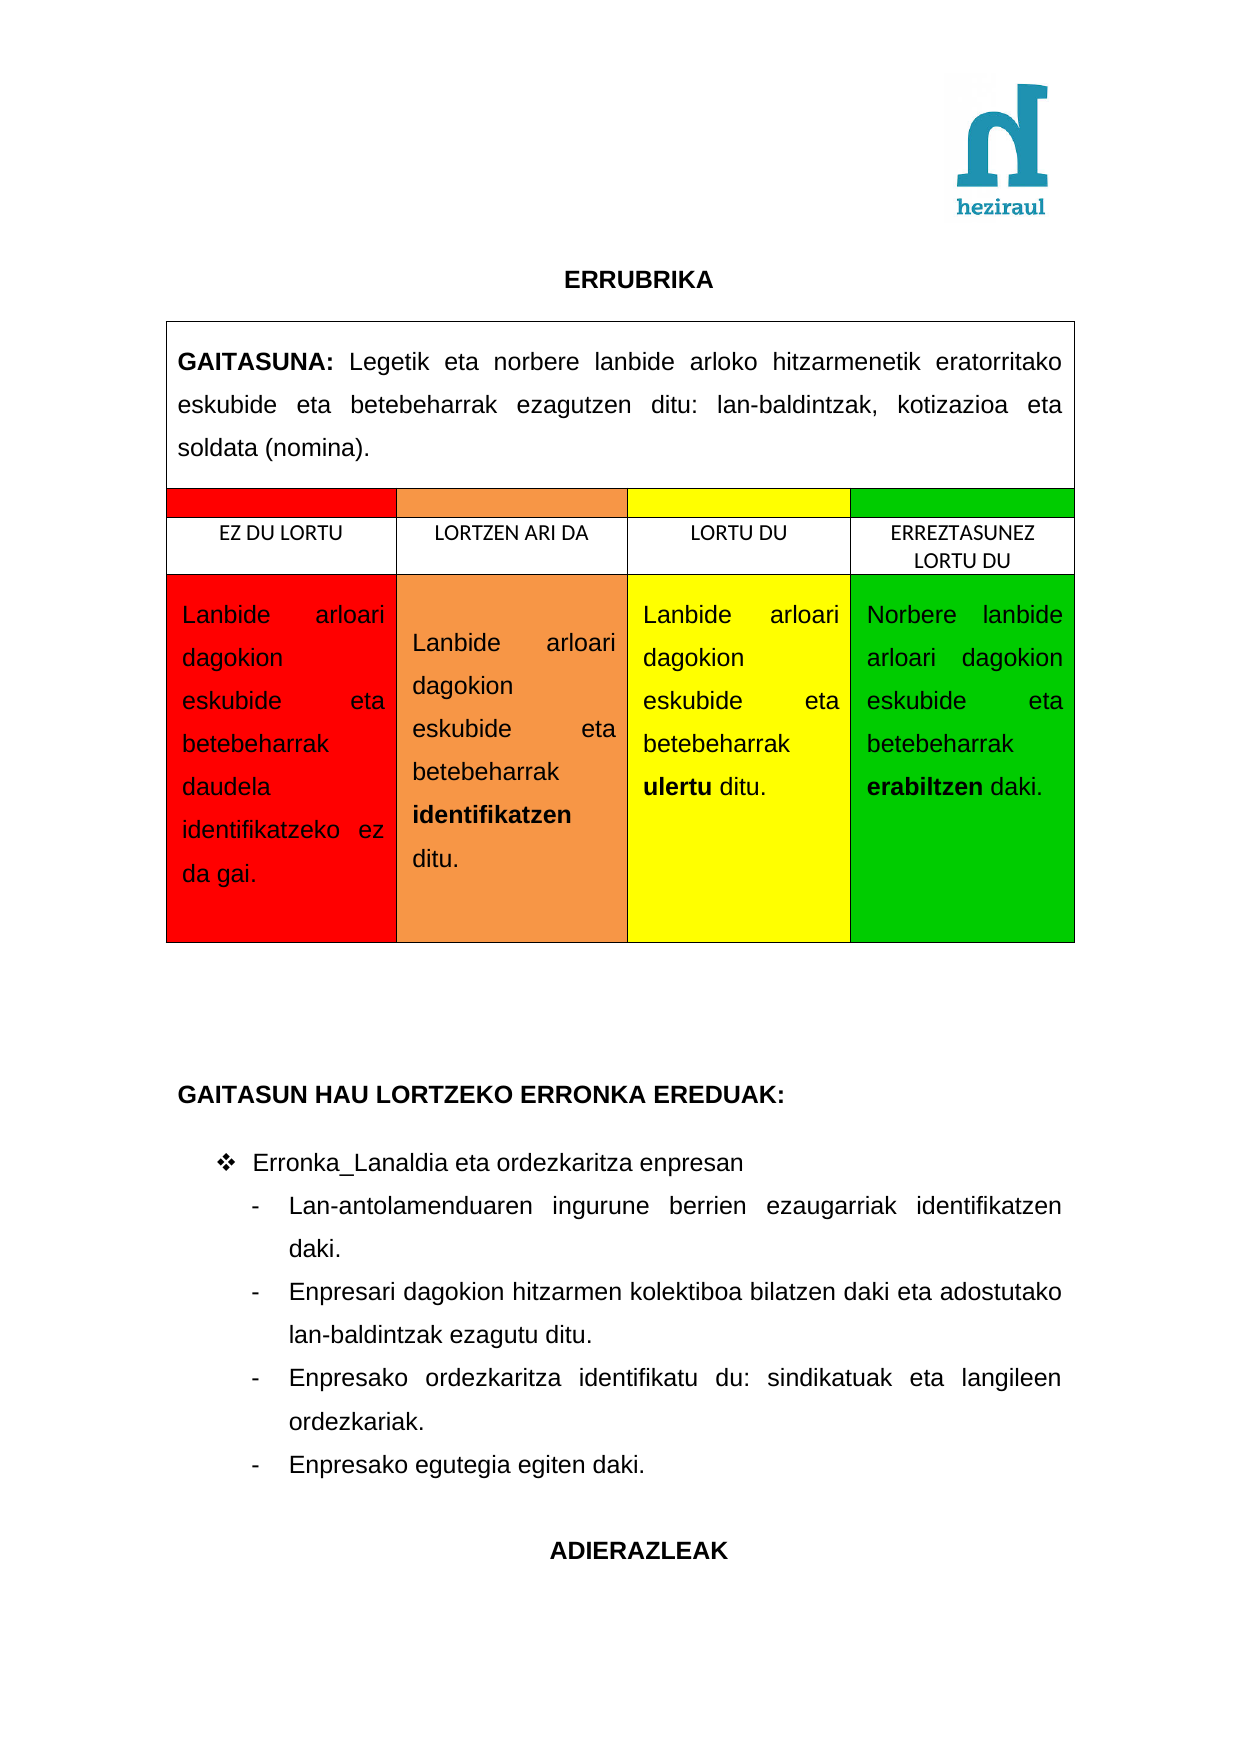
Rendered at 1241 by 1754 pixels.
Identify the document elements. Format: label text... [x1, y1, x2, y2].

table_cell Lanbide arloari dagokion eskubide eta betebeharrak daudela identifikatzeko ez da gai. [167, 575, 396, 942]
table_cell ERREZTASUNEZ LORTU DU [851, 518, 1074, 574]
table_header GAITASUNA: Legetik eta norbere lanbide arloko hitzarmenetik eratorritako eskubide eta betebeharrak ezagutzen ditu: lan-baldintzak, kotizazioa eta soldata (nomina). [167, 322, 1074, 488]
table_cell LORTZEN ARI DA [397, 518, 627, 574]
table_cell EZ DU LORTU [167, 518, 396, 574]
table_cell Norbere lanbide arloari dagokion eskubide eta betebeharrak erabiltzen daki. [851, 575, 1074, 942]
text GAITASUN HAU LORTZEKO ERRONKA EREDUAK: [177, 1079, 1063, 1108]
list Lan-antolamenduaren ingurune berrien ezaugarriak identifikatzen daki. [251, 1191, 1063, 1263]
table_cell [628, 489, 850, 517]
picture [943, 73, 1063, 223]
table_cell [851, 489, 1074, 517]
list ADIERAZLEAK [215, 1536, 1063, 1565]
table_cell Lanbide arloari dagokion eskubide eta betebeharrak ulertu ditu. [628, 575, 850, 942]
table_cell [167, 489, 396, 517]
list Enpresako egutegia egiten daki. [251, 1450, 1063, 1478]
list Enpresari dagokion hitzarmen kolektiboa bilatzen daki eta adostutako lan-baldintzak ezagutu ditu. [251, 1277, 1063, 1349]
list Enpresako ordezkaritza identifikatu du: sindikatuak eta langileen ordezkariak. [251, 1363, 1063, 1435]
table_cell [397, 489, 627, 517]
list Erronka_Lanaldia eta ordezkaritza enpresan [215, 1148, 1063, 1177]
table_cell LORTU DU [628, 518, 850, 574]
table_cell Lanbide arloari dagokion eskubide eta betebeharrak identifikatzen ditu. [397, 575, 627, 942]
list ERRUBRIKA [215, 265, 1063, 294]
